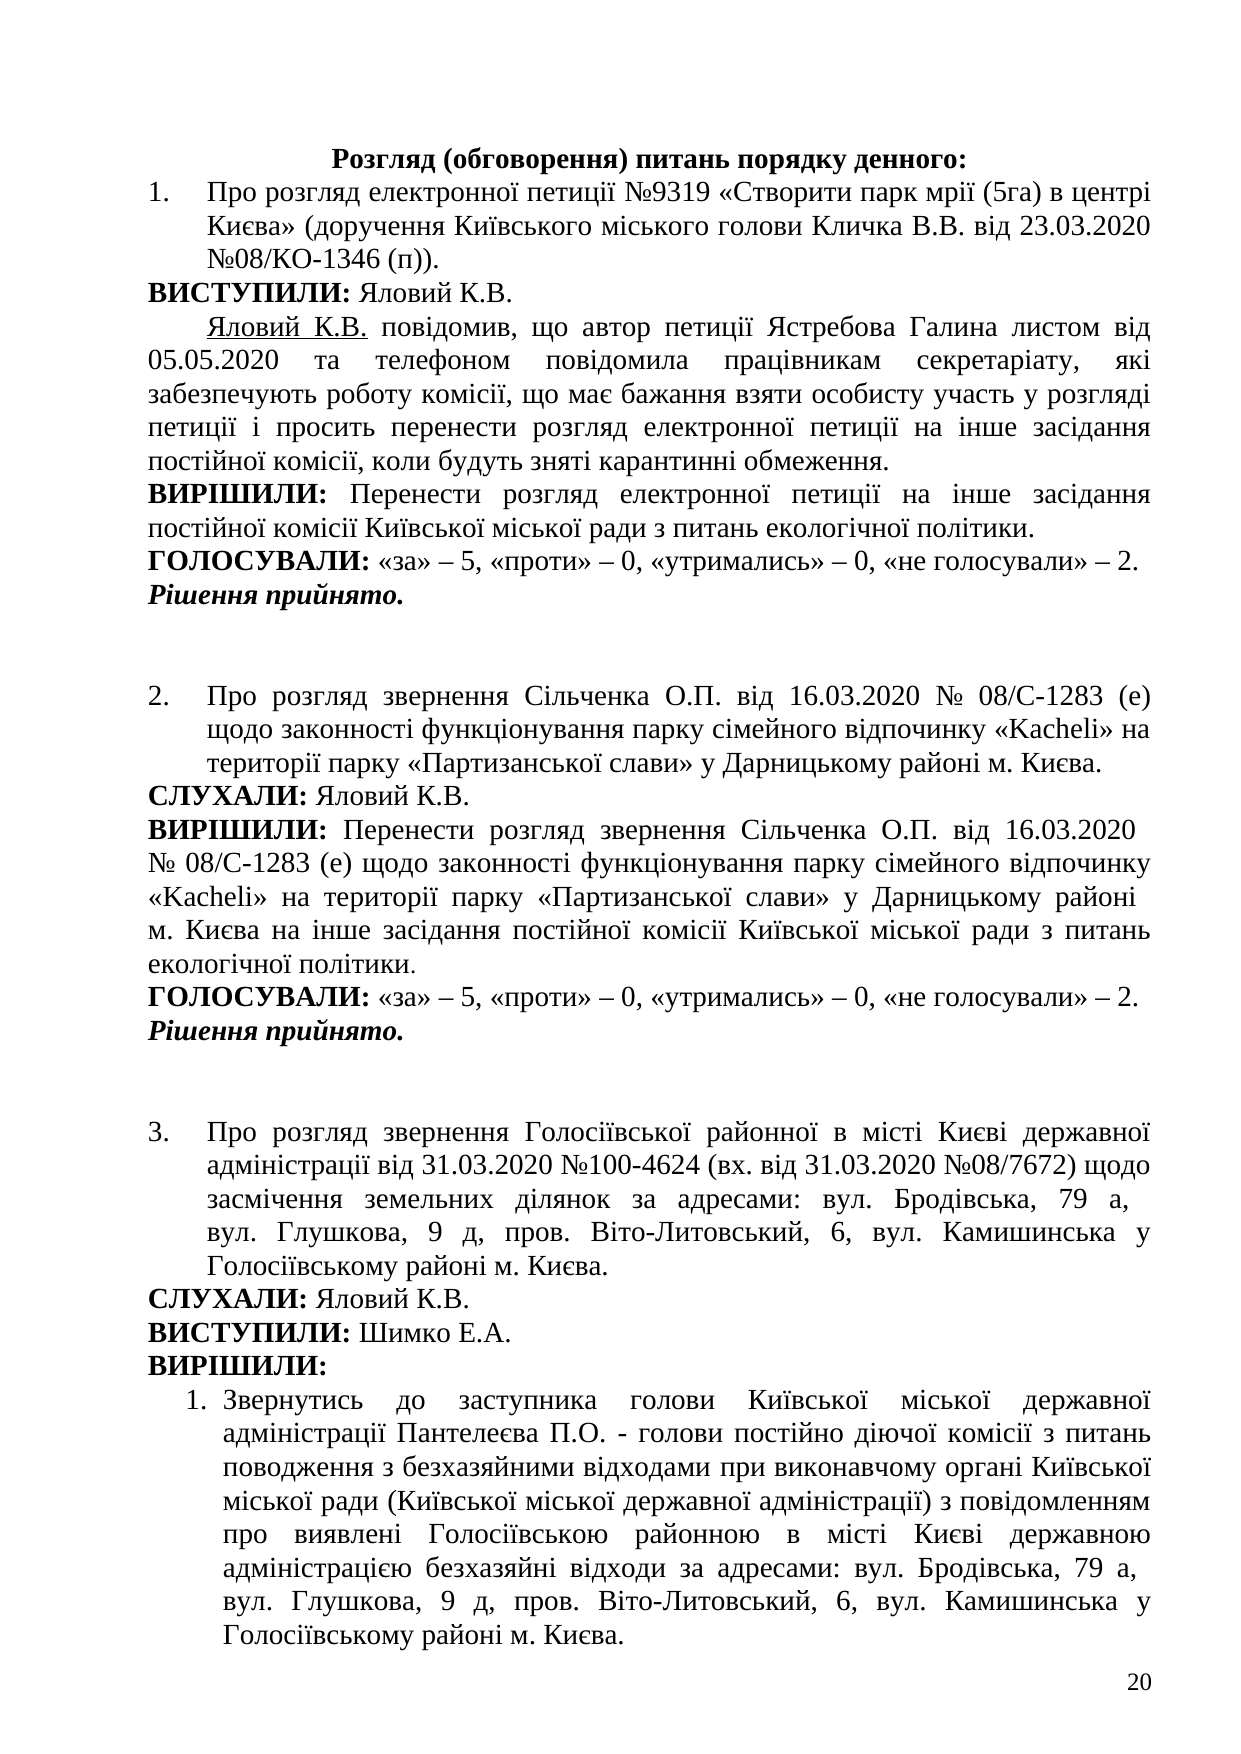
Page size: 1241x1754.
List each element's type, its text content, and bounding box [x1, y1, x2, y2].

text ВИРІШИЛИ: [148, 1348, 1152, 1382]
text ВИРІШИЛИ: Перенести розгляд електронної петиції на інше засідання постійної комісії Київської міської ради з питань екологічної політики. [148, 476, 1152, 543]
list ВИРІШИЛИ: Перенести розгляд звернення Сільченка О.П. від 16.03.2020 № 08/С-1283 (е) щодо законності функціонування парку сімейного відпочинку «Kacheli» на території парку «Партизанської слави» у Дарницькому районі м. Києва на інше засідання постійної комісії Київської міської ради з питань екологічної політики. [148, 812, 1152, 979]
list СЛУХАЛИ: Яловий К.В. [148, 1281, 1152, 1315]
text ГОЛОСУВАЛИ: «за» – 5, «проти» – 0, «утримались» – 0, «не голосували» – 2. [148, 543, 1152, 577]
text Розгляд (обговорення) питань порядку денного: [148, 141, 1152, 174]
text ВИСТУПИЛИ: Шимко Е.А. [148, 1315, 1152, 1348]
list СЛУХАЛИ: Яловий К.В. [148, 778, 1152, 812]
list Про розгляд звернення Сільченка О.П. від 16.03.2020 № 08/С-1283 (е) щодо законності функціонування парку сімейного відпочинку «Kacheli» на території парку «Партизанської слави» у Дарницькому районі м. Києва. [148, 678, 1152, 778]
text Рішення прийнято. [148, 1013, 1152, 1047]
text Рішення прийнято. [148, 577, 1152, 611]
list Про розгляд звернення Голосіївської районної в місті Києві державної адміністрації від 31.03.2020 №100-4624 (вх. від 31.03.2020 №08/7672) щодо засмічення земельних ділянок за адресами: вул. Бродівська, 79 а, вул. Глушкова, 9 д, пров. Віто-Литовський, 6, вул. Камишинська у Голосіївському районі м. Києва. [148, 1114, 1152, 1281]
list ГОЛОСУВАЛИ: «за» – 5, «проти» – 0, «утримались» – 0, «не голосували» – 2. [148, 979, 1152, 1013]
text ВИСТУПИЛИ: Яловий К.В. [148, 275, 1152, 309]
text Яловий К.В. повідомив, що автор петиції Ястребова Галина листом від 05.05.2020 та телефоном повідомила працівникам секретаріату, які забезпечують роботу комісії, що має бажання взяти особисту участь у розгляді петиції і просить перенести розгляд електронної петиції на інше засідання постійної комісії, коли будуть зняті карантинні обмеження. [148, 309, 1152, 476]
list Про розгляд електронної петиції №9319 «Створити парк мрії (5га) в центрі Києва» (доручення Київського міського голови Кличка В.В. від 23.03.2020 №08/КО-1346 (п)). [148, 174, 1152, 275]
list Звернутись до заступника голови Київської міської державної адміністрації Пантелеєва П.О. - голови постійно діючої комісії з питань поводження з безхазяйними відходами при виконавчому органі Київської міської ради (Київської міської державної адміністрації) з повідомленням про виявлені Голосіївською районною в місті Києві державною адміністрацією безхазяйні відходи за адресами: вул. Бродівська, 79 а, вул. Глушкова, 9 д, пров. Віто-Литовський, 6, вул. Камишинська у Голосіївському районі м. Києва. [185, 1382, 1152, 1650]
